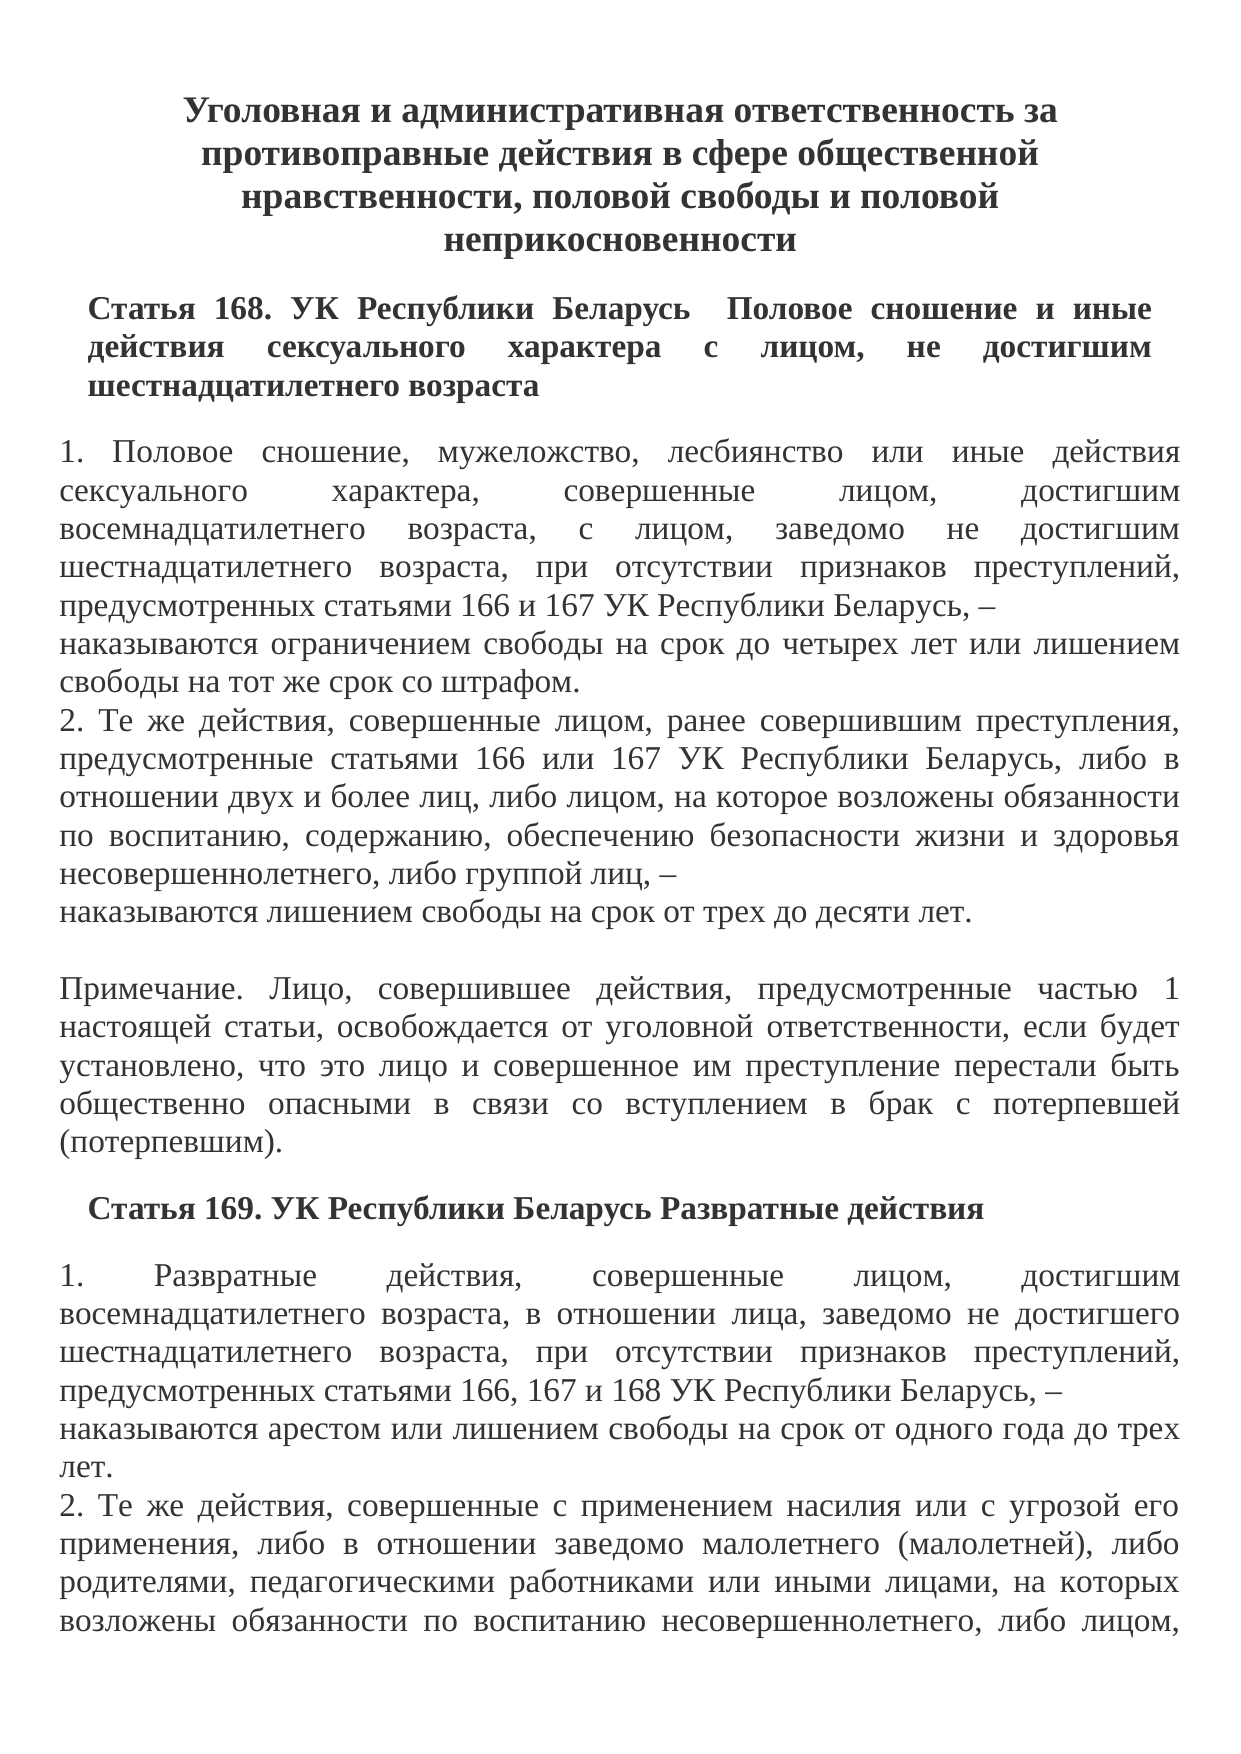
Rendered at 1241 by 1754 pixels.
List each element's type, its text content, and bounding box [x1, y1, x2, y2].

subtitle Статья 169. УК Республики Беларусь Развратные действия [87, 1188, 1153, 1227]
text 2. Те же действия, совершенные лицом, ранее совершившим преступления, предусмотренные статьями 166 или 167 УК Республики Беларусь, либо в отношении двух и более лиц, либо лицом, на которое возложены обязанности по воспитанию, содержанию, обеспечению безопасности жизни и здоровья несовершеннолетнего, либо группой лиц, – [59, 700, 1181, 892]
text наказываются лишением свободы на срок от трех до десяти лет. [59, 892, 1181, 930]
text 1. Половое сношение, мужеложство, лесбиянство или иные действия сексуального характера, совершенные лицом, достигшим восемнадцатилетнего возраста, с лицом, заведомо не достигшим шестнадцатилетнего возраста, при отсутствии признаков преступлений, предусмотренных статьями 166 и 167 УК Республики Беларусь, – [59, 432, 1181, 623]
text 1. Развратные действия, совершенные лицом, достигшим восемнадцатилетнего возраста, в отношении лица, заведомо не достигшего шестнадцатилетнего возраста, при отсутствии признаков преступлений, предусмотренных статьями 166, 167 и 168 УК Республики Беларусь, – [59, 1255, 1181, 1408]
subtitle Уголовная и административная ответственность за противоправные действия в сфере общественной нравственности, половой свободы и половой неприкосновенности [87, 87, 1153, 260]
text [59, 1485, 1181, 1638]
text Примечание. Лицо, совершившее действия, предусмотренные частью 1 настоящей статьи, освобождается от уголовной ответственности, если будет установлено, что это лицо и совершенное им преступление перестали быть общественно опасными в связи со вступлением в брак с потерпевшей (потерпевшим). [59, 930, 1181, 1160]
text наказываются ограничением свободы на срок до четырех лет или лишением свободы на тот же срок со штрафом. [59, 623, 1181, 700]
text наказываются арестом или лишением свободы на срок от одного года до трех лет. [59, 1408, 1181, 1485]
subtitle Статья 168. УК Республики Беларусь Половое сношение и иные действия сексуального характера с лицом, не достигшим шестнадцатилетнего возраста [87, 288, 1153, 403]
